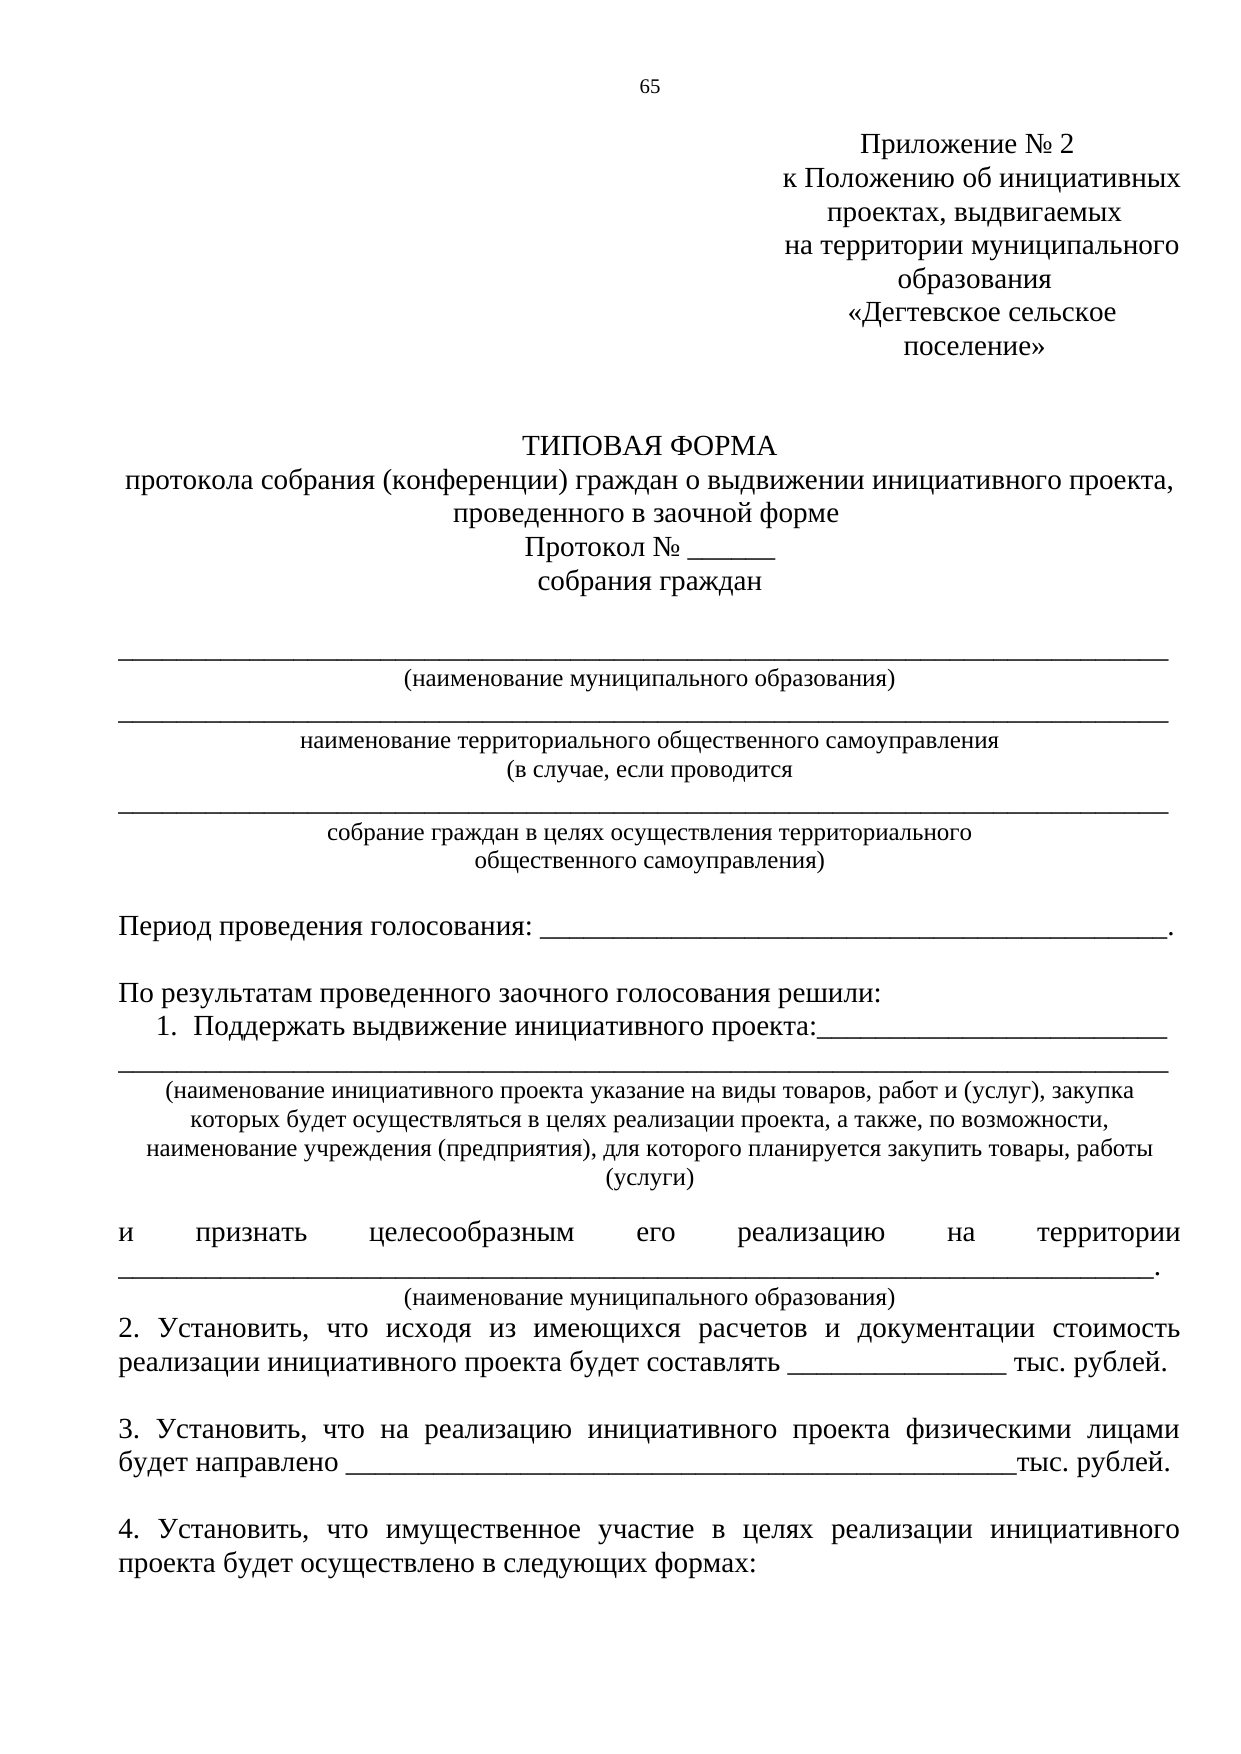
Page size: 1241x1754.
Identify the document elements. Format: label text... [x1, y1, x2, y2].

text (наименование муниципального образования) [118, 1282, 1181, 1310]
text ________________________________________________________________________ [118, 783, 1181, 817]
list Поддержать выдвижение инициативного проекта:________________________ [156, 1008, 1181, 1042]
text По результатам проведенного заочного голосования решили: [118, 975, 1181, 1008]
text ________________________________________________________________________ [118, 692, 1181, 726]
text протокола собрания (конференции) граждан о выдвижении инициативного проекта, проведенного в заочной форме Протокол № ______ [118, 462, 1181, 563]
text ТИПОВАЯ ФОРМА [118, 428, 1181, 462]
text собрание граждан в целях осуществления территориального [118, 817, 1181, 845]
text 4. Установить, что имущественное участие в целях реализации инициативного проекта будет осуществлено в следующих формах: [118, 1512, 1181, 1579]
text 3. Установить, что на реализацию инициативного проекта физическими лицами будет направлено ______________________________________________тыс. рублей. [118, 1411, 1181, 1478]
text собрания граждан [118, 563, 1181, 596]
text 2. Установить, что исходя из имеющихся расчетов и документации стоимость реализации инициативного проекта будет составлять _______________ тыс. рублей. [118, 1310, 1181, 1377]
text к Положению об инициативных проектах, выдвигаемых [768, 160, 1181, 227]
text общественного самоуправления) [118, 845, 1181, 874]
text «Дегтевское сельское поселение» [768, 294, 1181, 361]
text (наименование инициативного проекта указание на виды товаров, работ и (услуг), закупка которых будет осуществляться в целях реализации проекта, а также, по возможности, наименование учреждения (предприятия), для которого планируется закупить товары, работы (услуги) [118, 1075, 1181, 1190]
text наименование территориального общественного самоуправления [118, 726, 1181, 754]
text ________________________________________________________________________ [118, 1042, 1181, 1075]
text (наименование муниципального образования) [118, 663, 1181, 692]
text и признать целесообразным его реализацию на территории _______________________________________________________________________. [118, 1214, 1181, 1282]
text ________________________________________________________________________ [118, 630, 1181, 663]
text (в случае, если проводится [118, 754, 1181, 783]
text на территории муниципального образования [768, 227, 1181, 294]
text Период проведения голосования: ___________________________________________. [118, 908, 1181, 941]
text Приложение № 2 [738, 127, 1181, 160]
